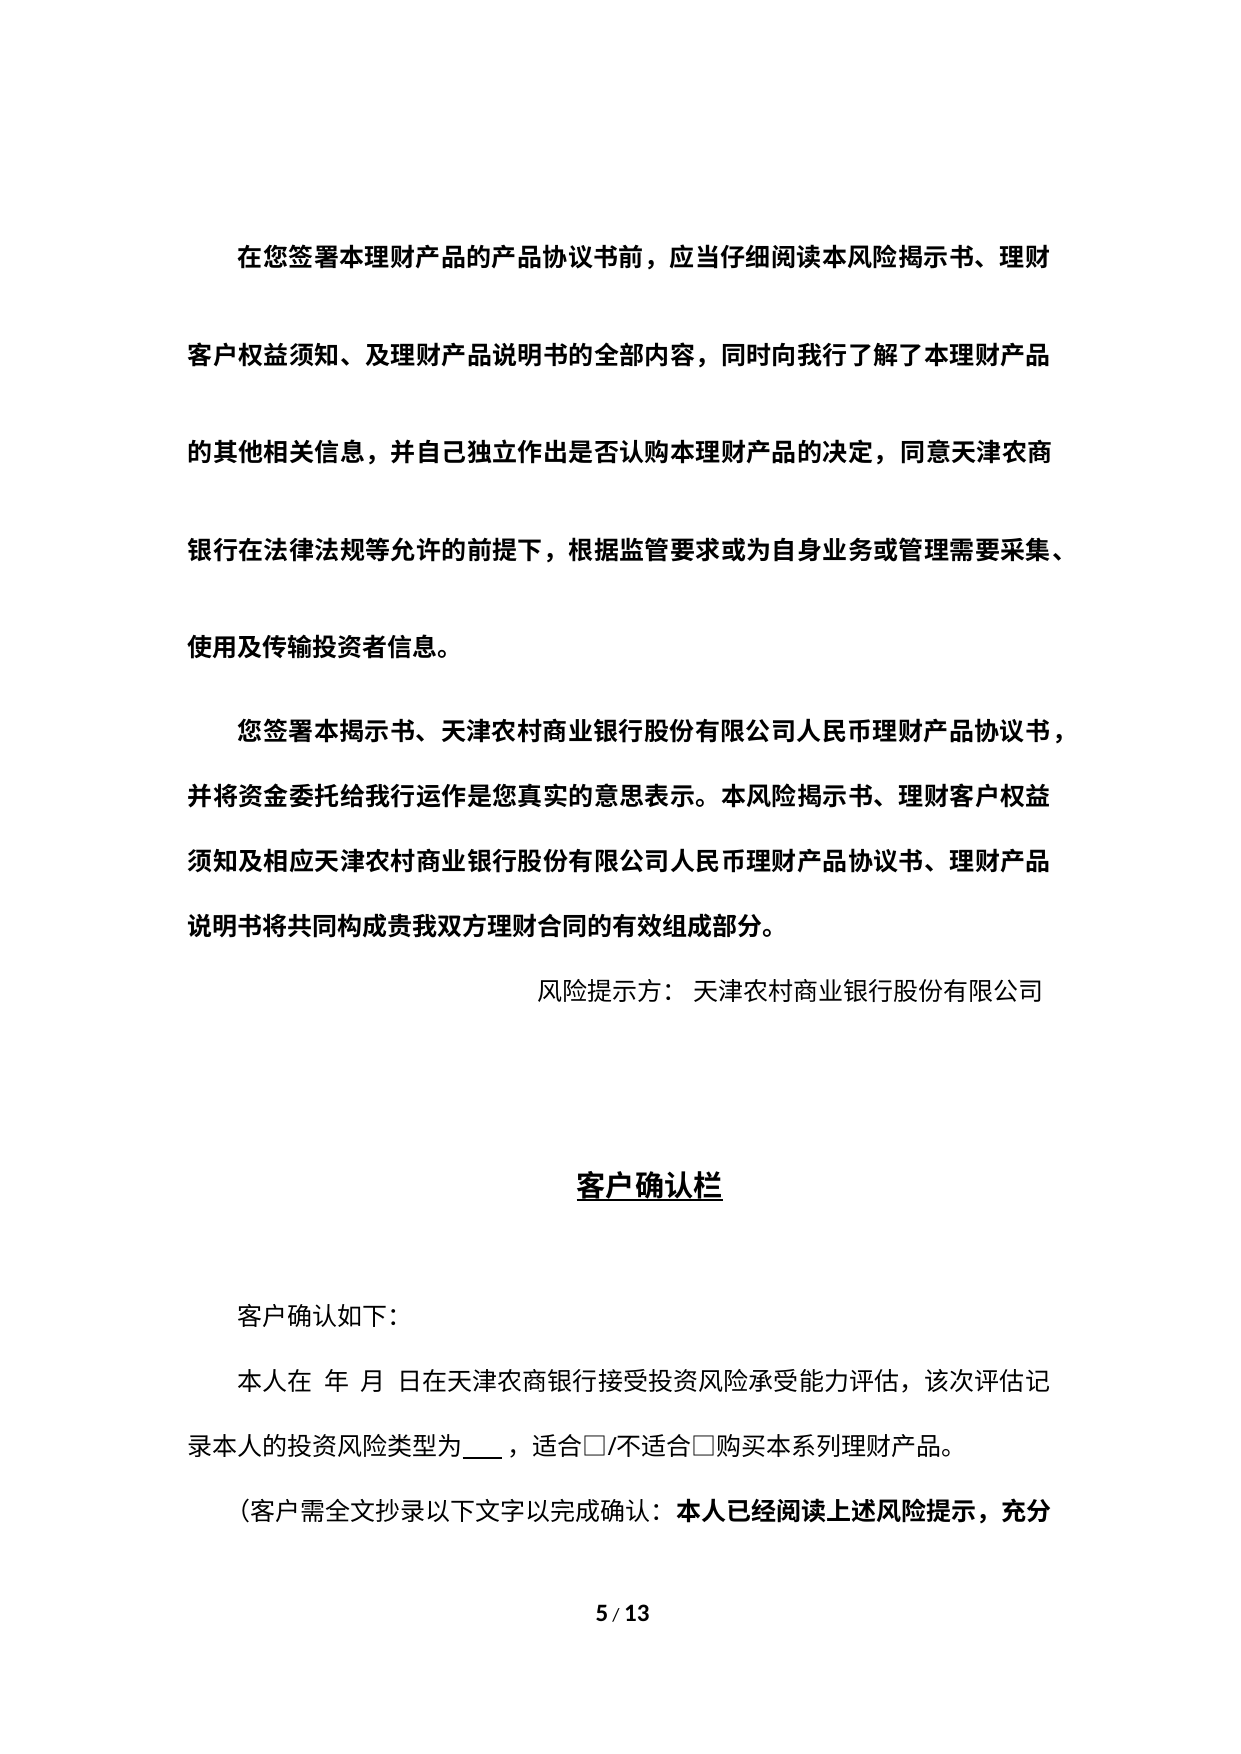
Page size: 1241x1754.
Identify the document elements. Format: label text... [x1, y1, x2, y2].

text 在您签署本理财产品的产品协议书前，应当仔细阅读本风险揭示书、理财客户权益须知、及理财产品说明书的全部内容，同时向我行了解了本理财产品的其他相关信息，并自己独立作出是否认购本理财产品的决定，同意天津农商银行在法律法规等允许的前提下，根据监管要求或为自身业务或管理需要采集、使用及传输投资者信息。 [187, 223, 1053, 678]
text 风险提示方： 天津农村商业银行股份有限公司 [187, 957, 1053, 1022]
text 本人在 年 月 日在天津农商银行接受投资风险承受能力评估，该次评估记录本人的投资风险类型为 ，适合□/不适合□购买本系列理财产品。 [187, 1347, 1053, 1477]
text 客户确认如下： [187, 1282, 1053, 1347]
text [187, 1477, 1053, 1542]
text 您签署本揭示书、天津农村商业银行股份有限公司人民币理财产品协议书，并将资金委托给我行运作是您真实的意思表示。本风险揭示书、理财客户权益须知及相应天津农村商业银行股份有限公司人民币理财产品协议书、理财产品说明书将共同构成贵我双方理财合同的有效组成部分。 [187, 697, 1053, 957]
text 客户确认栏 [187, 1152, 1053, 1217]
